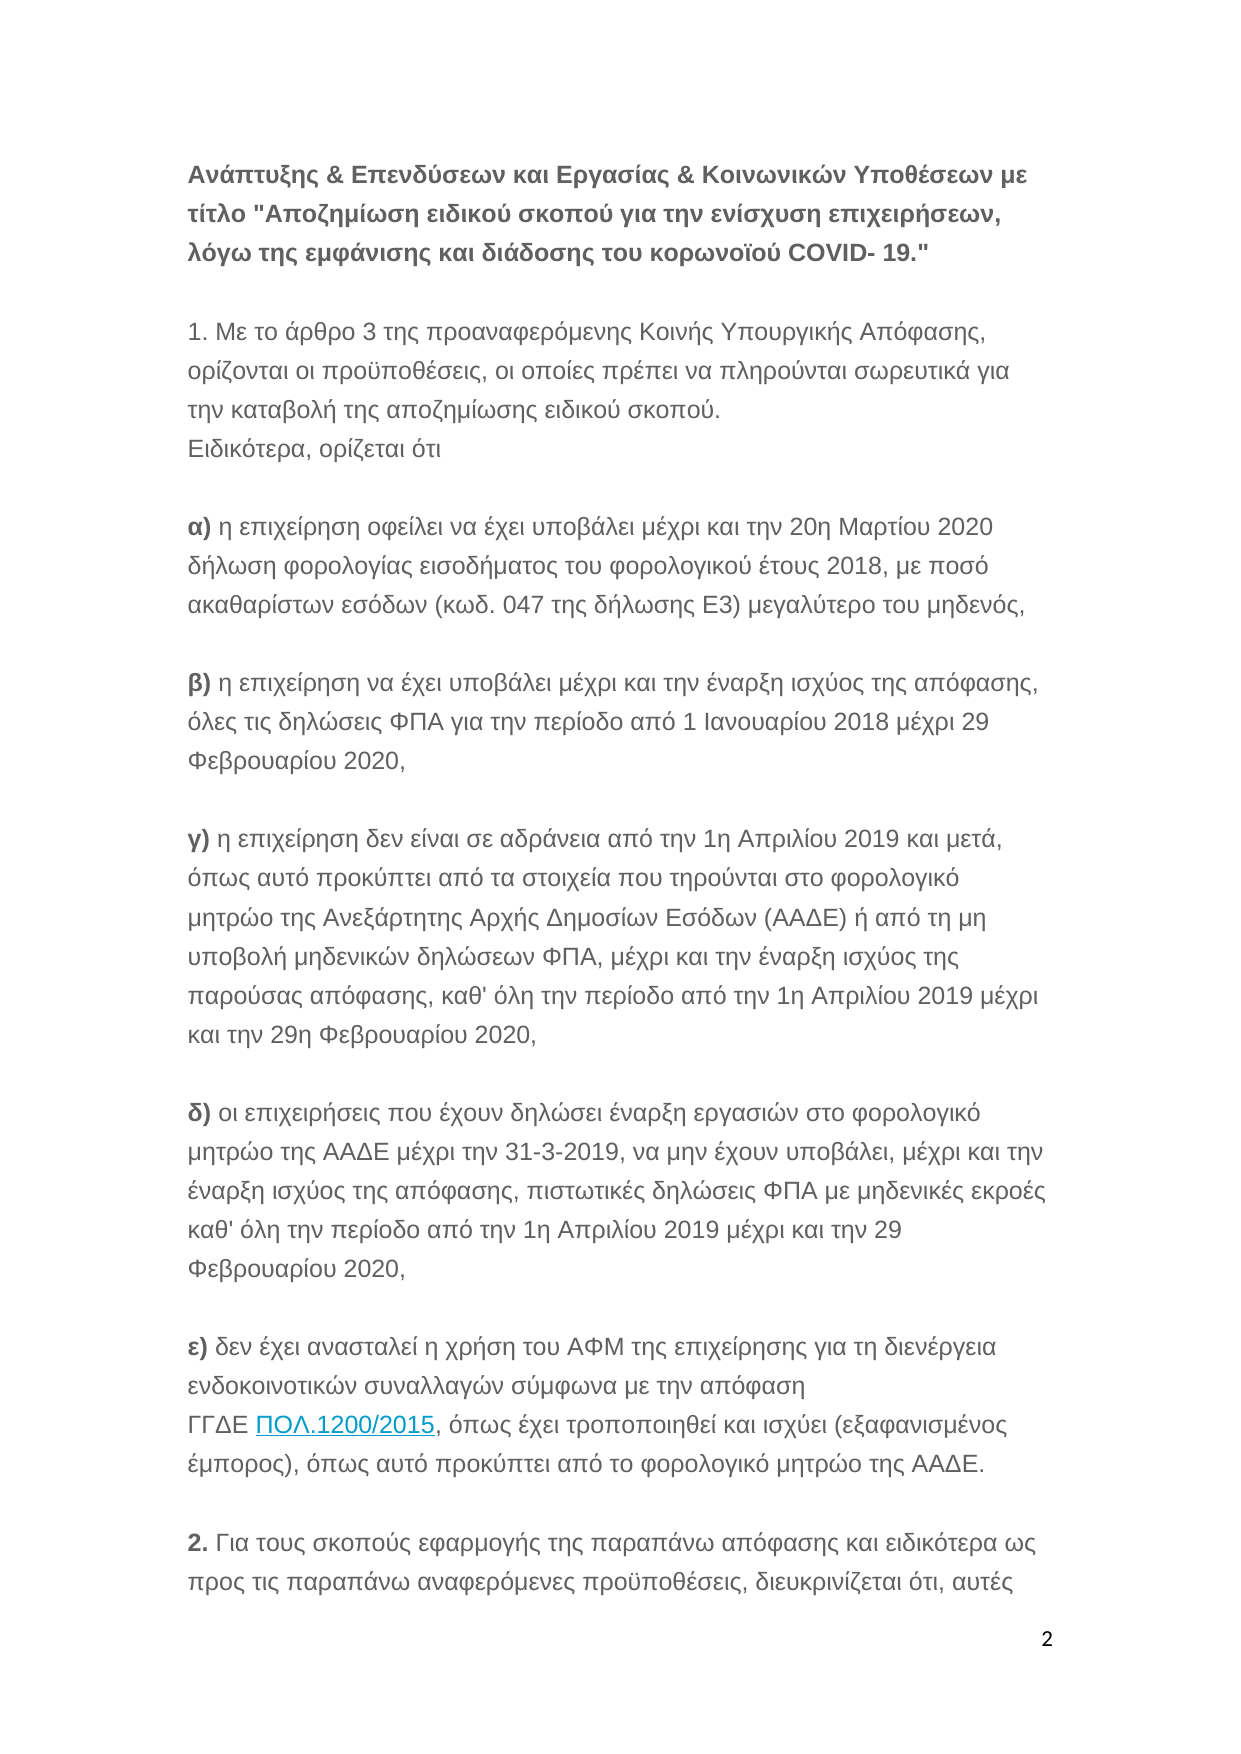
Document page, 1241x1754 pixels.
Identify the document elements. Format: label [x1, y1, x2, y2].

text [187, 423, 1053, 1595]
text [187, 150, 1053, 423]
